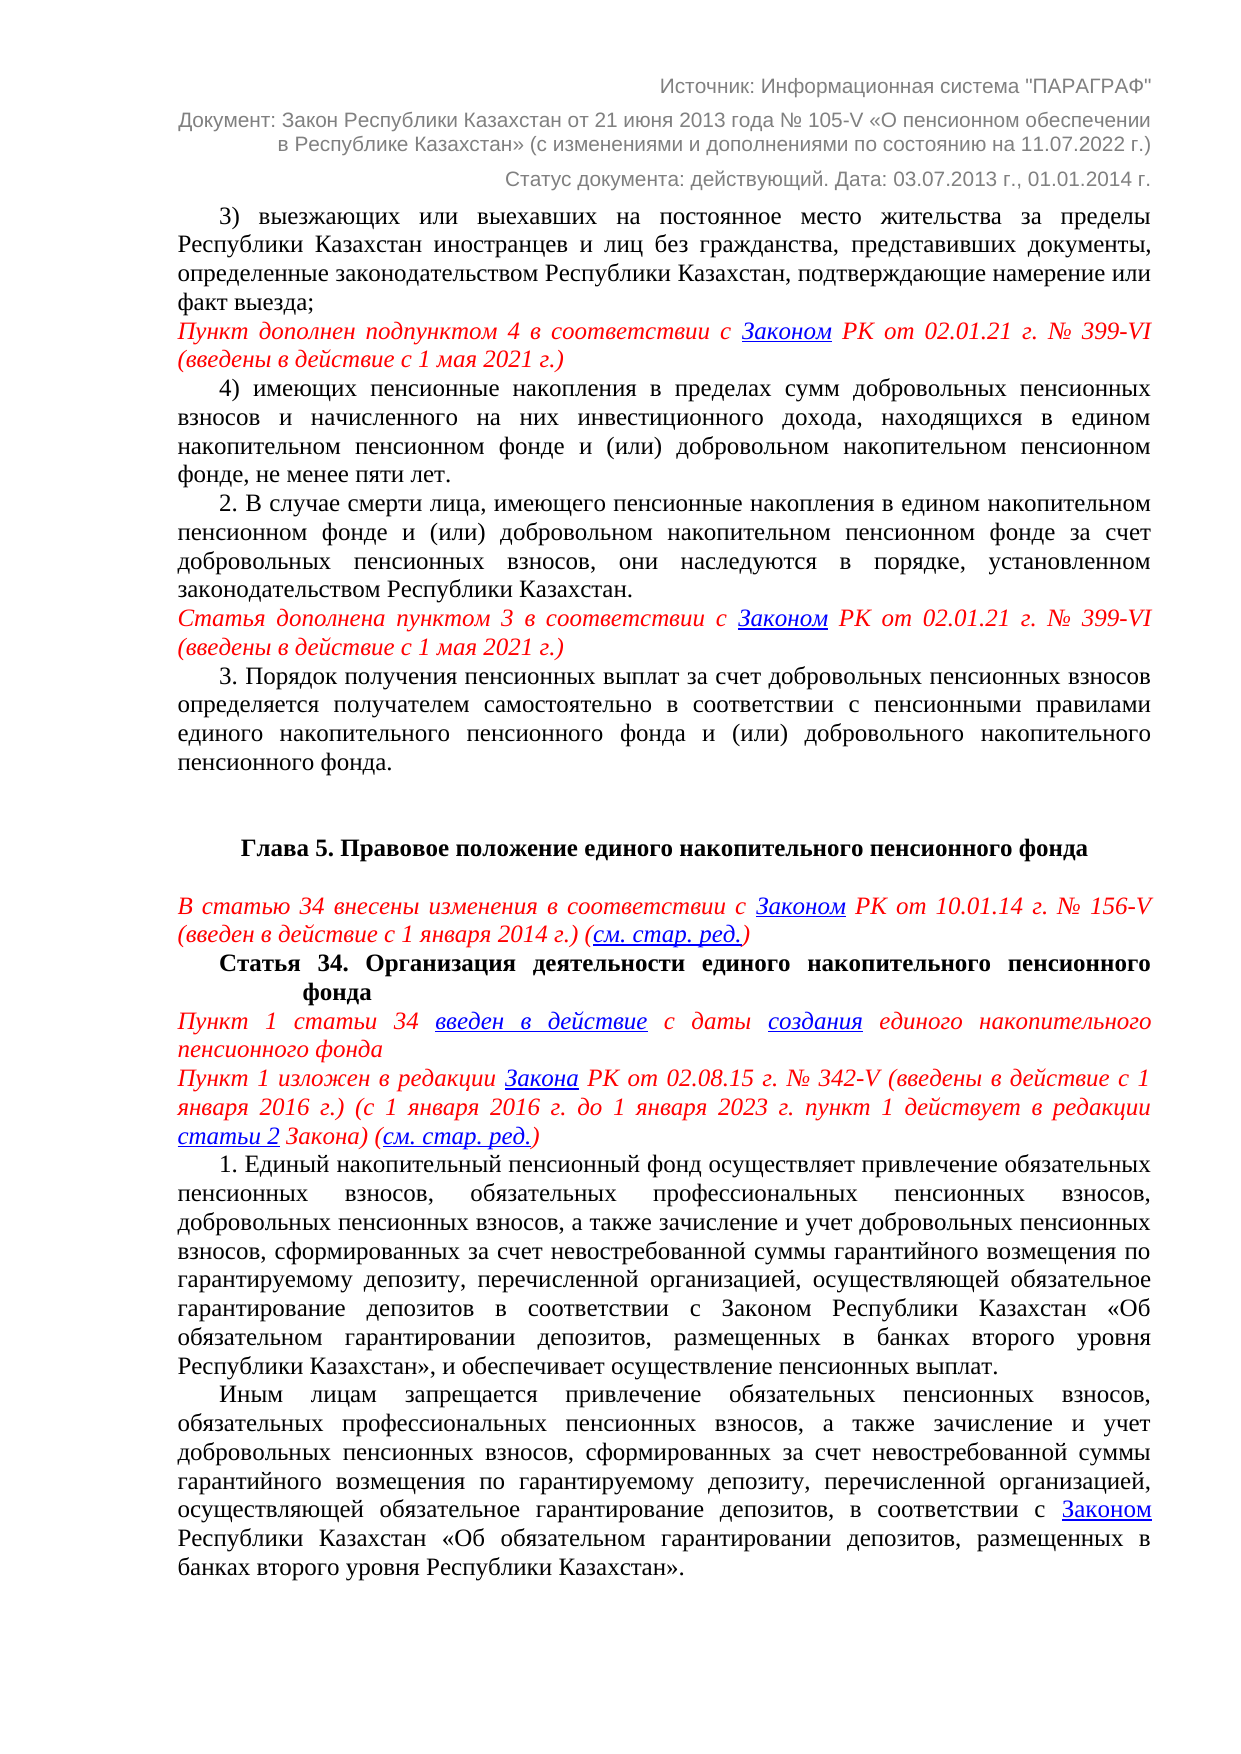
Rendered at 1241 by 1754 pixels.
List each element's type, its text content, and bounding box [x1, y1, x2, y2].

text 1. Единый накопительный пенсионный фонд осуществляет привлечение обязательных пенсионных взносов, обязательных профессиональных пенсионных взносов, добровольных пенсионных взносов, а также зачисление и учет добровольных пенсионных взносов, сформированных за счет невостребованной суммы гарантийного возмещения по гарантируемому депозиту, перечисленной организацией, осуществляющей обязательное гарантирование депозитов в соответствии с Законом Республики Казахстан «Об обязательном гарантировании депозитов, размещенных в банках второго уровня Республики Казахстан», и обеспечивает осуществление пенсионных выплат. [177, 1149, 1152, 1379]
text Пункт 1 изложен в редакции Закона РК от 02.08.15 г. № 342-V (введены в действие с 1 января 2016 г.) (с 1 января 2016 г. до 1 января 2023 г. пункт 1 действует в редакции статьи 2 Закона) (см. стар. ред.) [177, 1063, 1152, 1149]
text 3) выезжающих или выехавших на постоянное место жительства за пределы Республики Казахстан иностранцев и лиц без гражданства, представивших документы, определенные законодательством Республики Казахстан, подтверждающие намерение или факт выезда; [177, 201, 1152, 316]
text Пункт дополнен подпунктом 4 в соответствии с Законом РК от 02.01.21 г. № 399-VI (введены в действие с 1 мая 2021 г.) [177, 316, 1152, 373]
text Пункт 1 статьи 34 введен в действие с даты создания единого накопительного пенсионного фонда [177, 1006, 1152, 1063]
text 2. В случае смерти лица, имеющего пенсионные накопления в едином накопительном пенсионном фонде и (или) добровольном накопительном пенсионном фонде за счет добровольных пенсионных взносов, они наследуются в порядке, установленном законодательством Республики Казахстан. [177, 488, 1152, 603]
text 4) имеющих пенсионные накопления в пределах сумм добровольных пенсионных взносов и начисленного на них инвестиционного дохода, находящихся в едином накопительном пенсионном фонде и (или) добровольном накопительном пенсионном фонде, не менее пяти лет. [177, 373, 1152, 488]
text Иным лицам запрещается привлечение обязательных пенсионных взносов, обязательных профессиональных пенсионных взносов, а также зачисление и учет добровольных пенсионных взносов, сформированных за счет невостребованной суммы гарантийного возмещения по гарантируемому депозиту, перечисленной организацией, осуществляющей обязательное гарантирование депозитов, в соответствии с Законом Республики Казахстан «Об обязательном гарантировании депозитов, размещенных в банках второго уровня Республики Казахстан». [177, 1379, 1152, 1581]
text В статью 34 внесены изменения в соответствии с Законом РК от 10.01.14 г. № 156-V (введен в действие с 1 января 2014 г.) (см. стар. ред.) [177, 891, 1152, 948]
text Статья дополнена пунктом 3 в соответствии с Законом РК от 02.01.21 г. № 399-VI (введены в действие с 1 мая 2021 г.) [177, 603, 1152, 661]
text 3. Порядок получения пенсионных выплат за счет добровольных пенсионных взносов определяется получателем самостоятельно в соответствии с пенсионными правилами единого накопительного пенсионного фонда и (или) добровольного накопительного пенсионного фонда. [177, 661, 1152, 776]
text Глава 5. Правовое положение единого накопительного пенсионного фонда [177, 833, 1152, 862]
text Статья 34. Организация деятельности единого накопительного пенсионного фонда [219, 948, 1152, 1006]
